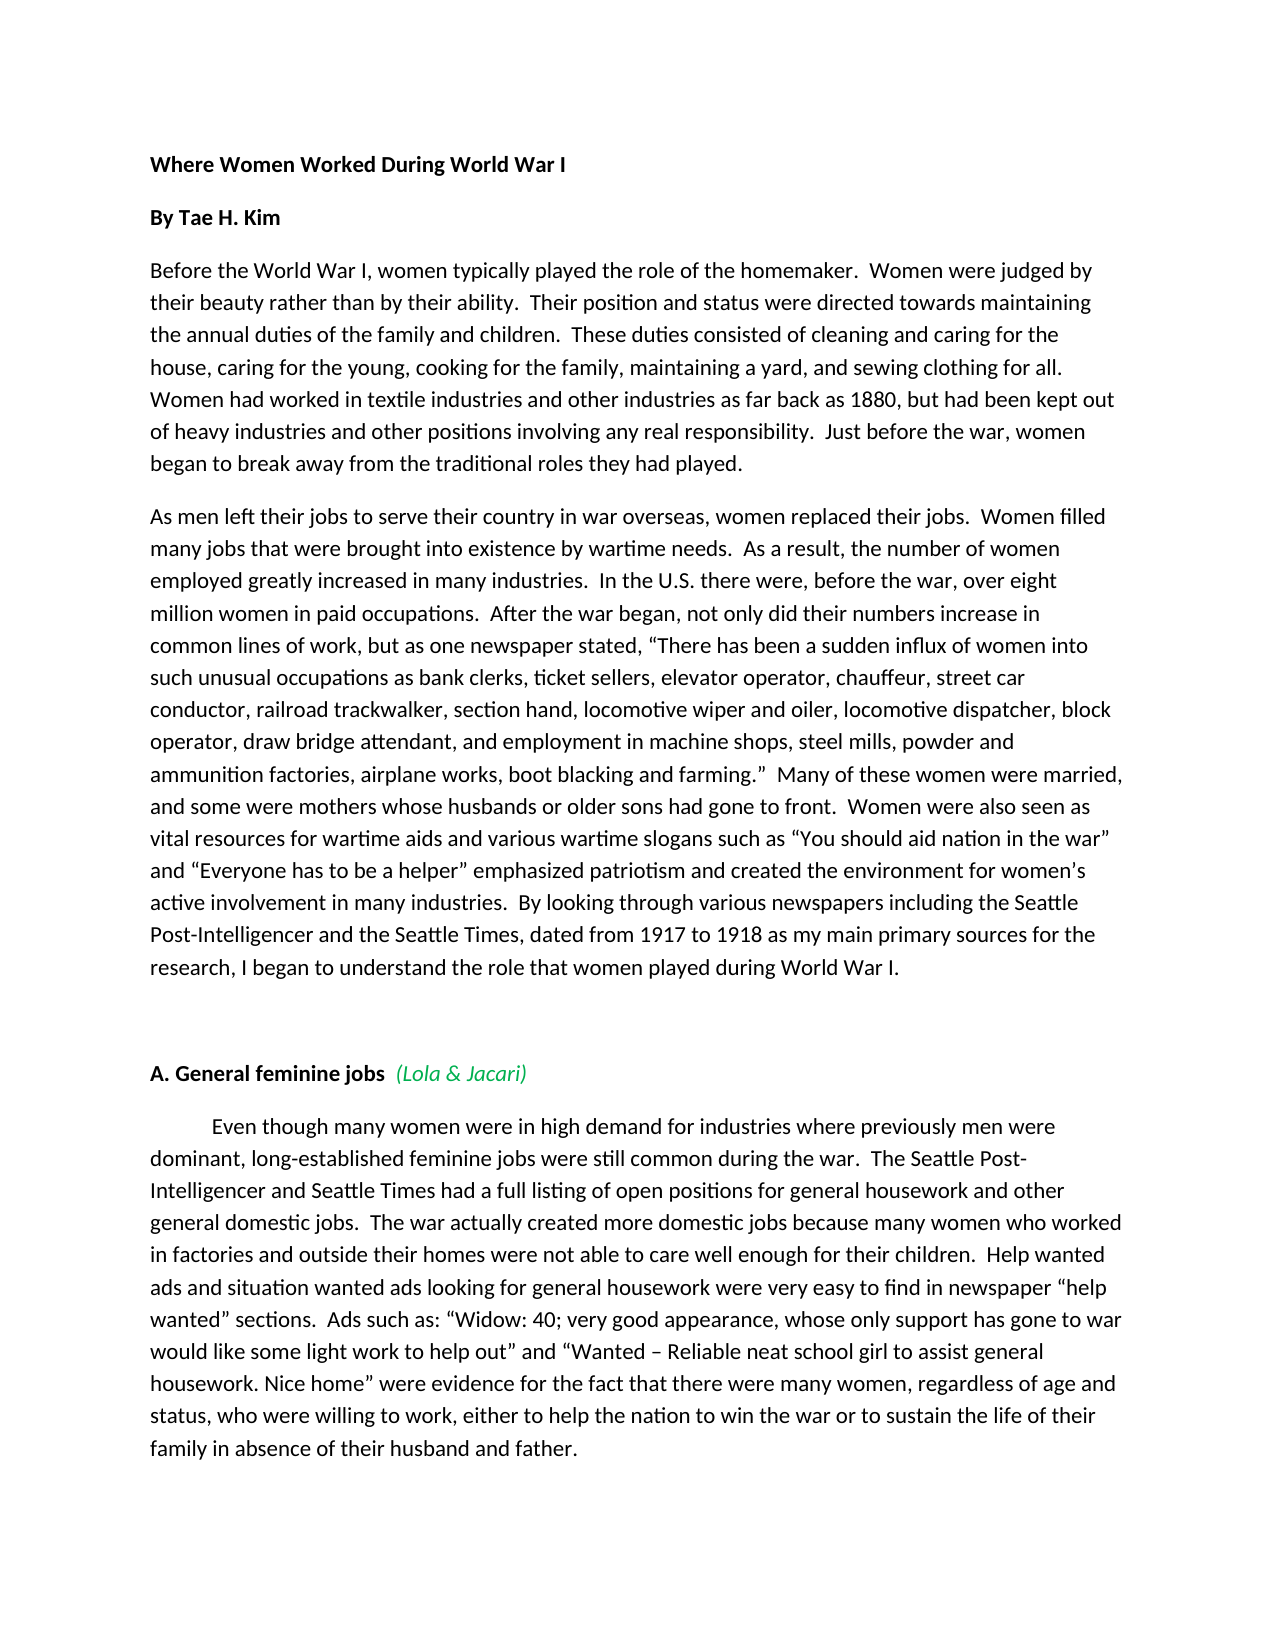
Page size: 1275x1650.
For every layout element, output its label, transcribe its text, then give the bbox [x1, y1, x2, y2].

text By Tae H. Kim [150, 203, 1125, 231]
text Before the World War I, women typically played the role of the homemaker. Women were judged by their beauty rather than by their ability. Their position and status were directed towards maintaining the annual duties of the family and children. These duties consisted of cleaning and caring for the house, caring for the young, cooking for the family, maintaining a yard, and sewing clothing for all. Women had worked in textile industries and other industries as far back as 1880, but had been kept out of heavy industries and other positions involving any real responsibility. Just before the war, women began to break away from the traditional roles they had played. [150, 256, 1125, 477]
text Even though many women were in high demand for industries where previously men were dominant, long-established feminine jobs were still common during the war. The Seattle Post-Intelligencer and Seattle Times had a full listing of open positions for general housework and other general domestic jobs. The war actually created more domestic jobs because many women who worked in factories and outside their homes were not able to care well enough for their children. Help wanted ads and situation wanted ads looking for general housework were very easy to find in newspaper “help wanted” sections. Ads such as: “Widow: 40; very good appearance, whose only support has gone to war would like some light work to help out” and “Wanted – Reliable neat school girl to assist general housework. Nice home” were evidence for the fact that there were many women, regardless of age and status, who were willing to work, either to help the nation to win the war or to sustain the life of their family in absence of their husband and father. [150, 1112, 1125, 1462]
text As men left their jobs to serve their country in war overseas, women replaced their jobs. Women filled many jobs that were brought into existence by wartime needs. As a result, the number of women employed greatly increased in many industries. In the U.S. there were, before the war, over eight million women in paid occupations. After the war began, not only did their numbers increase in common lines of work, but as one newspaper stated, “There has been a sudden influx of women into such unusual occupations as bank clerks, ticket sellers, elevator operator, chauffeur, street car conductor, railroad trackwalker, section hand, locomotive wiper and oiler, locomotive dispatcher, block operator, draw bridge attendant, and employment in machine shops, steel mills, powder and ammunition factories, airplane works, boot blacking and farming.” Many of these women were married, and some were mothers whose husbands or older sons had gone to front. Women were also seen as vital resources for wartime aids and various wartime slogans such as “You should aid nation in the war” and “Everyone has to be a helper” emphasized patriotism and created the environment for women’s active involvement in many industries. By looking through various newspapers including the Seattle Post-Intelligencer and the Seattle Times, dated from 1917 to 1918 as my main primary sources for the research, I began to understand the role that women played during World War I. [150, 502, 1125, 981]
text Where Women Worked During World War I [150, 150, 1125, 178]
text A. General feminine jobs (Lola & Jacari) [150, 1059, 1125, 1087]
